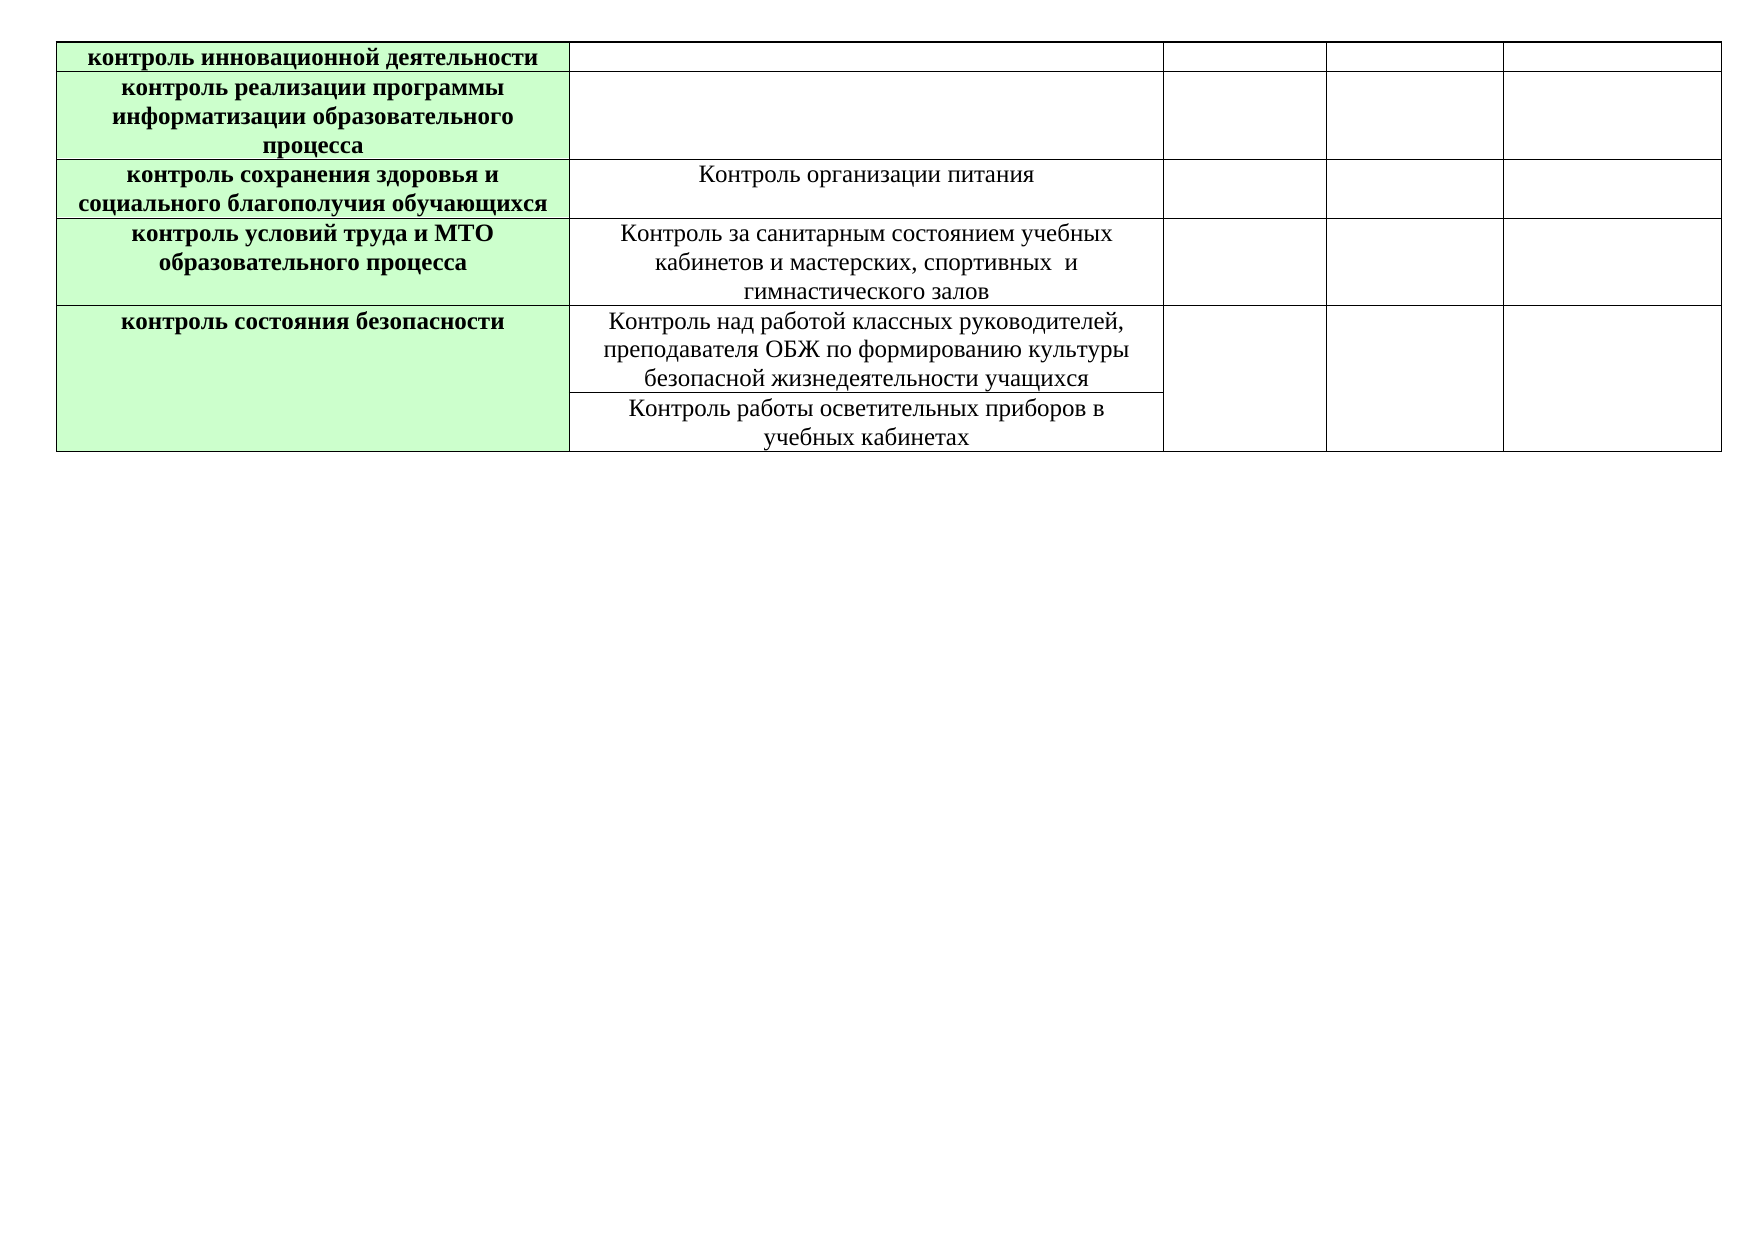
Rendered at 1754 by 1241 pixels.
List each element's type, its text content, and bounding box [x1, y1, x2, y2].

table_cell [1327, 219, 1503, 305]
table_cell [1164, 219, 1326, 305]
table_cell [1327, 43, 1503, 71]
table_cell [570, 43, 1163, 71]
table_cell [1164, 72, 1326, 158]
table_cell [1504, 160, 1721, 217]
table_cell [1327, 306, 1503, 451]
table_cell Контроль организации питания [570, 160, 1163, 217]
table_cell [1504, 72, 1721, 158]
table_cell контроль сохранения здоровья и социального благополучия обучающихся [57, 160, 569, 217]
table_cell [1164, 43, 1326, 71]
table_cell [1164, 306, 1326, 451]
table_cell Контроль над работой классных руководителей, преподавателя ОБЖ по формированию культуры безопасной жизнедеятельности учащихся [570, 306, 1163, 392]
table_cell [570, 72, 1163, 158]
table_cell контроль реализации программы информатизации образовательного процесса [57, 72, 569, 158]
table_cell [1327, 160, 1503, 217]
table_cell [1164, 160, 1326, 217]
table_cell Контроль работы осветительных приборов в учебных кабинетах [570, 393, 1163, 451]
table_cell [1504, 43, 1721, 71]
table_cell [1327, 72, 1503, 158]
table_cell Контроль за санитарным состоянием учебных кабинетов и мастерских, спортивных и гимнастического залов [570, 219, 1163, 305]
table_cell контроль условий труда и МТО образовательного процесса [57, 219, 569, 305]
table_cell контроль инновационной деятельности [57, 43, 569, 71]
table_cell контроль состояния безопасности [57, 306, 569, 451]
table_cell [1504, 219, 1721, 305]
table_cell [1504, 306, 1721, 451]
